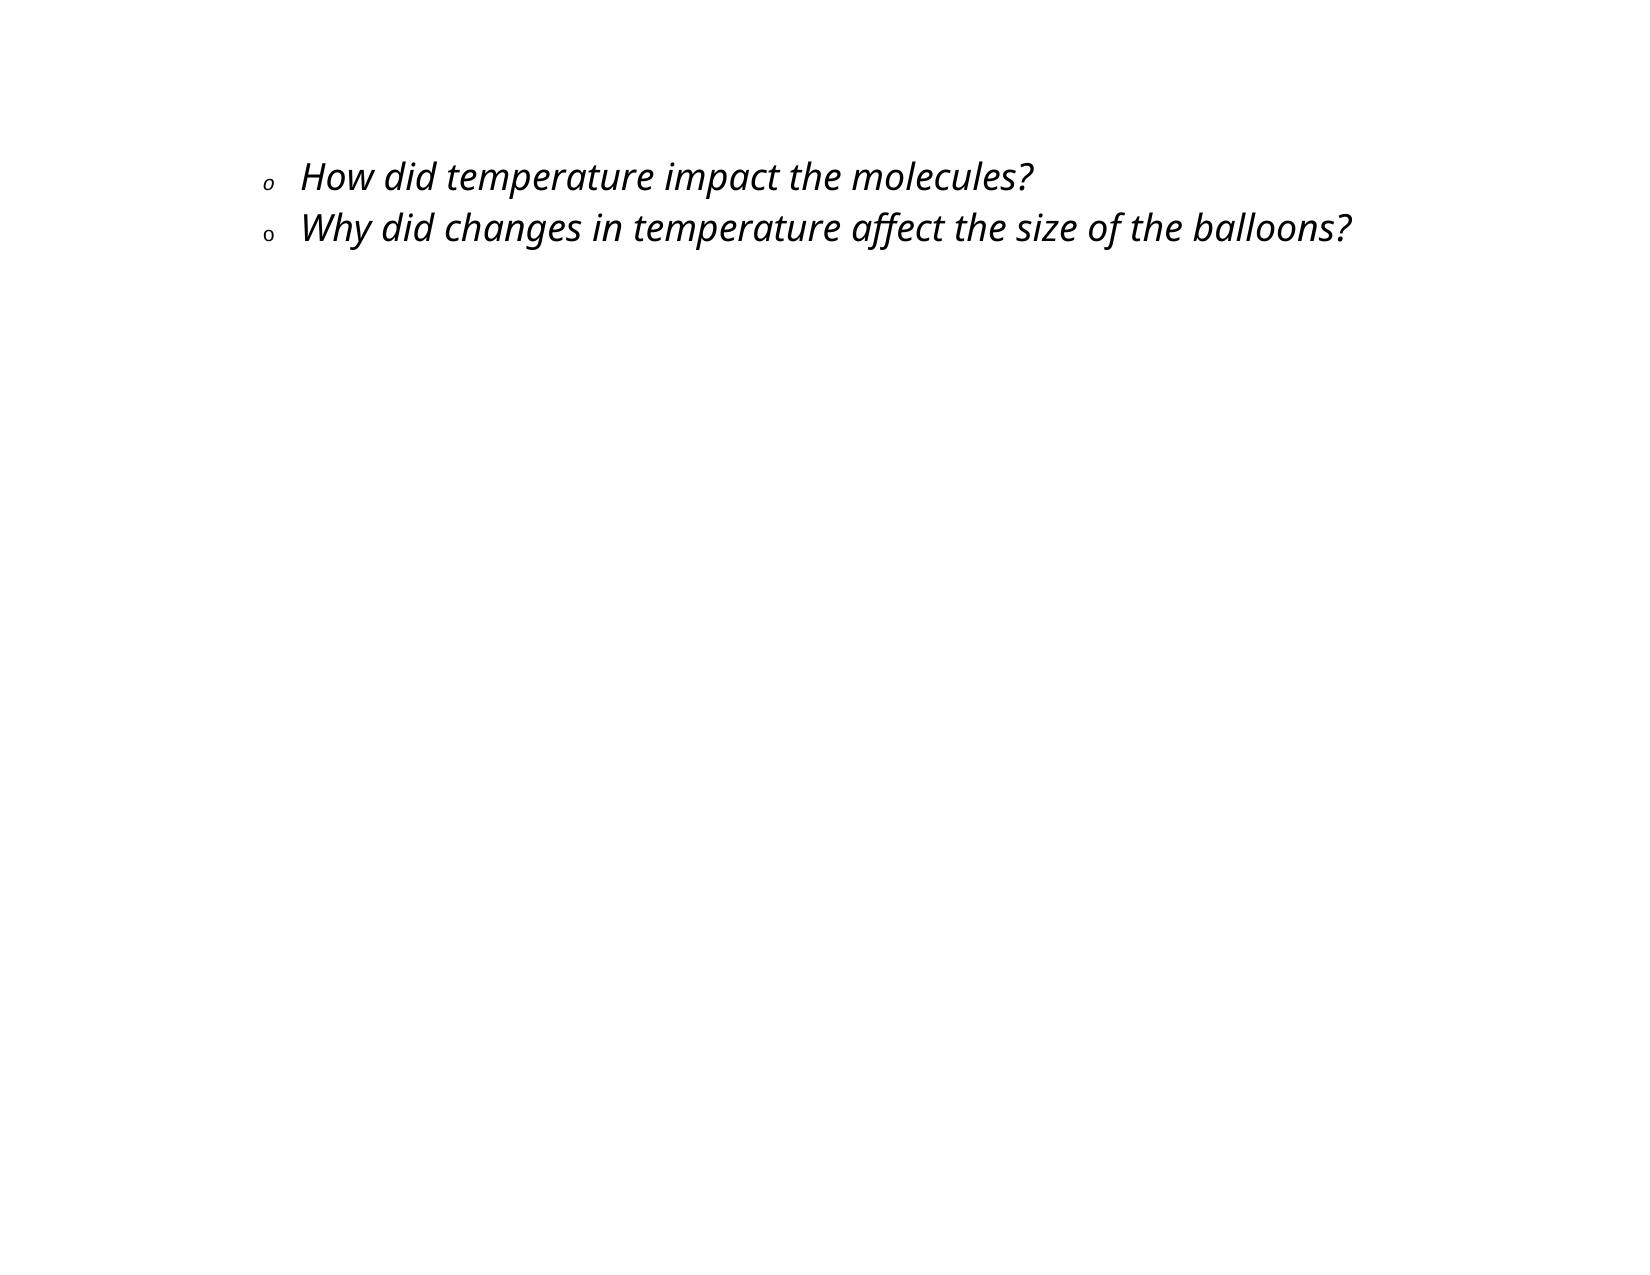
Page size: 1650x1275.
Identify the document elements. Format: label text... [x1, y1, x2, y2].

list Why did changes in temperature affect the size of the balloons? [262, 201, 1500, 252]
list How did temperature impact the molecules? [262, 150, 1500, 201]
